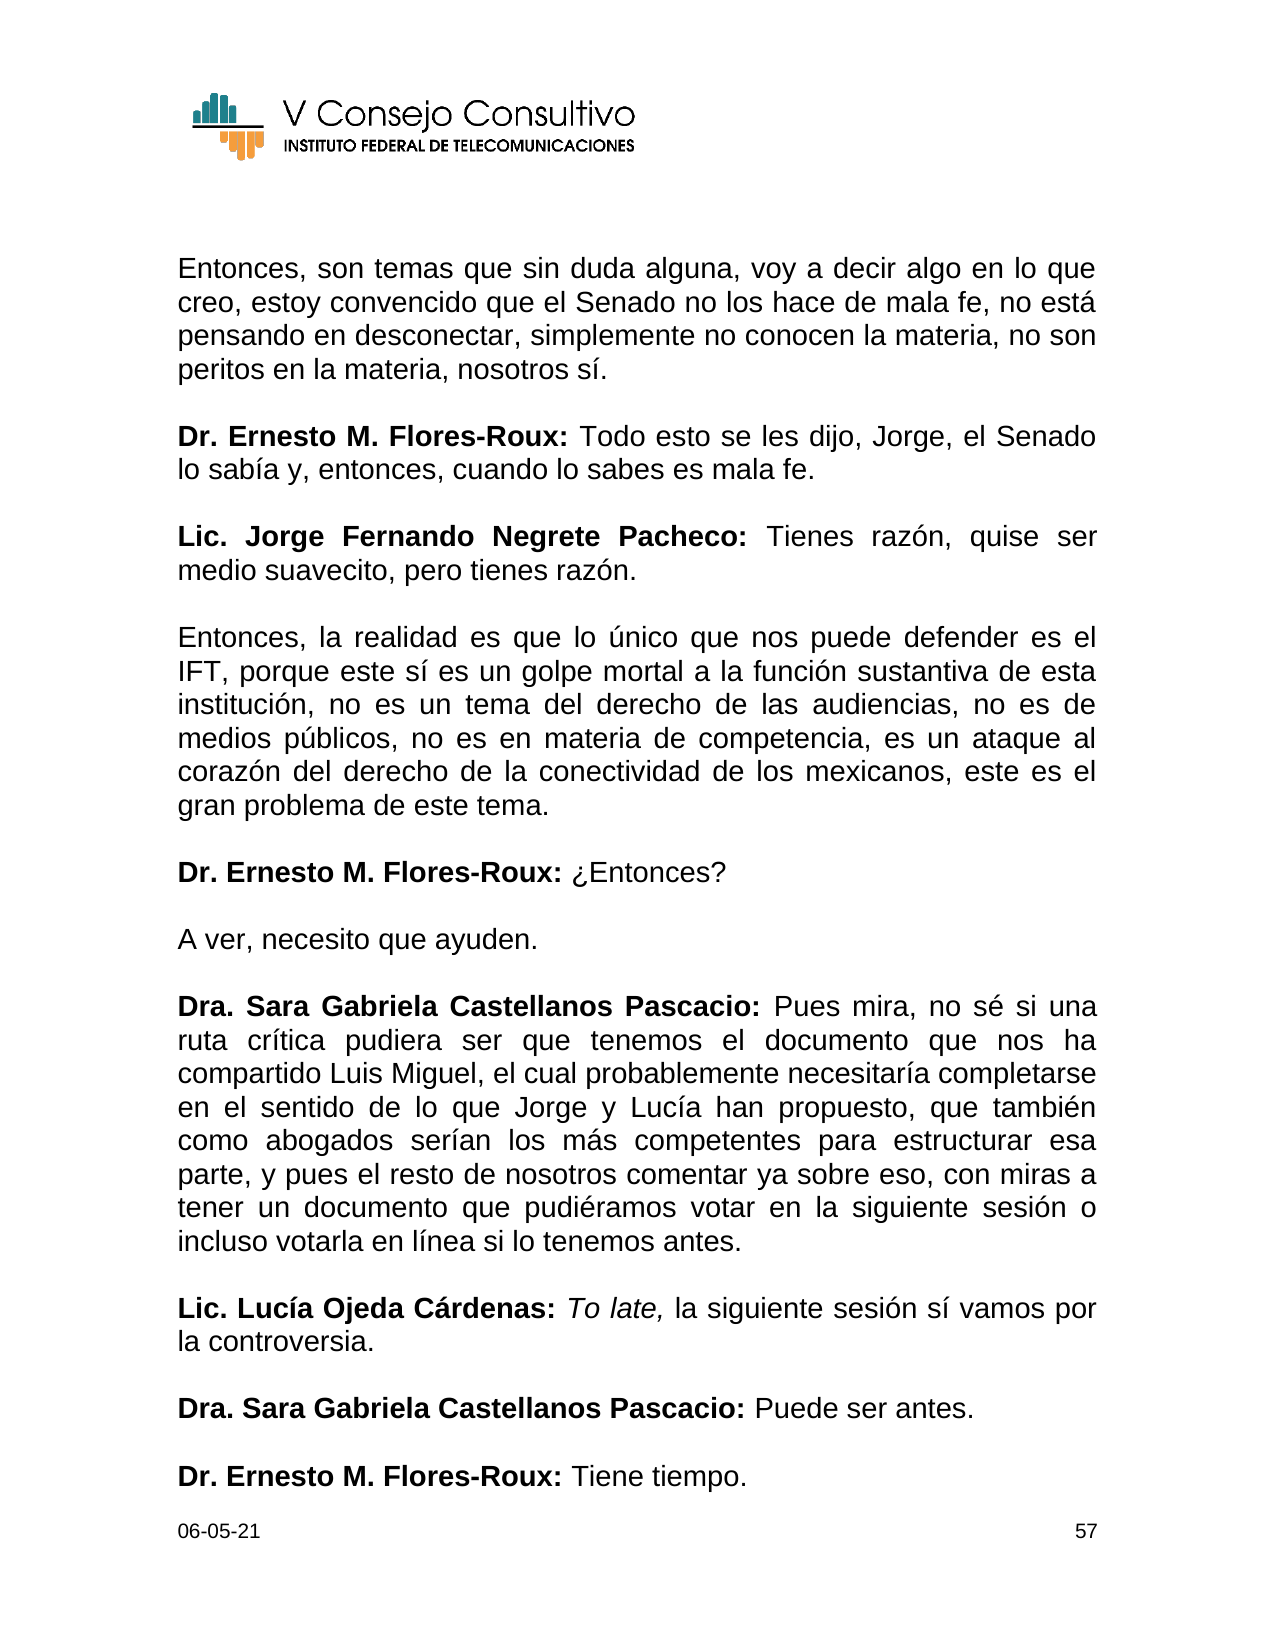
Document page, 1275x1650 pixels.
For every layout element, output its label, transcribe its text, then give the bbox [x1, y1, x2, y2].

text Lic. Lucía Ojeda Cárdenas: To late, la siguiente sesión sí vamos por la controversia. [177, 1291, 1098, 1358]
text Dr. Ernesto M. Flores-Roux: Tiene tiempo. [177, 1458, 1098, 1492]
picture [177, 86, 649, 162]
text Dra. Sara Gabriela Castellanos Pascacio: Pues mira, no sé si una ruta crítica pudiera ser que tenemos el documento que nos ha compartido Luis Miguel, el cual probablemente necesitaría completarse en el sentido de lo que Jorge y Lucía han propuesto, que también como abogados serían los más competentes para estructurar esa parte, y pues el resto de nosotros comentar ya sobre eso, con miras a tener un documento que pudiéramos votar en la siguiente sesión o incluso votarla en línea si lo tenemos antes. [177, 989, 1098, 1257]
text Entonces, son temas que sin duda alguna, voy a decir algo en lo que creo, estoy convencido que el Senado no los hace de mala fe, no está pensando en desconectar, simplemente no conocen la materia, no son peritos en la materia, nosotros sí. [177, 251, 1098, 385]
text A ver, necesito que ayuden. [177, 922, 1098, 955]
text Dra. Sara Gabriela Castellanos Pascacio: Puede ser antes. [177, 1391, 1098, 1425]
text Dr. Ernesto M. Flores-Roux: Todo esto se les dijo, Jorge, el Senado lo sabía y, entonces, cuando lo sabes es mala fe. [177, 419, 1098, 486]
text Lic. Jorge Fernando Negrete Pacheco: Tienes razón, quise ser medio suavecito, pero tienes razón. [177, 519, 1098, 586]
text Entonces, la realidad es que lo único que nos puede defender es el IFT, porque este sí es un golpe mortal a la función sustantiva de esta institución, no es un tema del derecho de las audiencias, no es de medios públicos, no es en materia de competencia, es un ataque al corazón del derecho de la conectividad de los mexicanos, este es el gran problema de este tema. [177, 620, 1098, 821]
text Dr. Ernesto M. Flores-Roux: ¿Entonces? [177, 855, 1098, 888]
